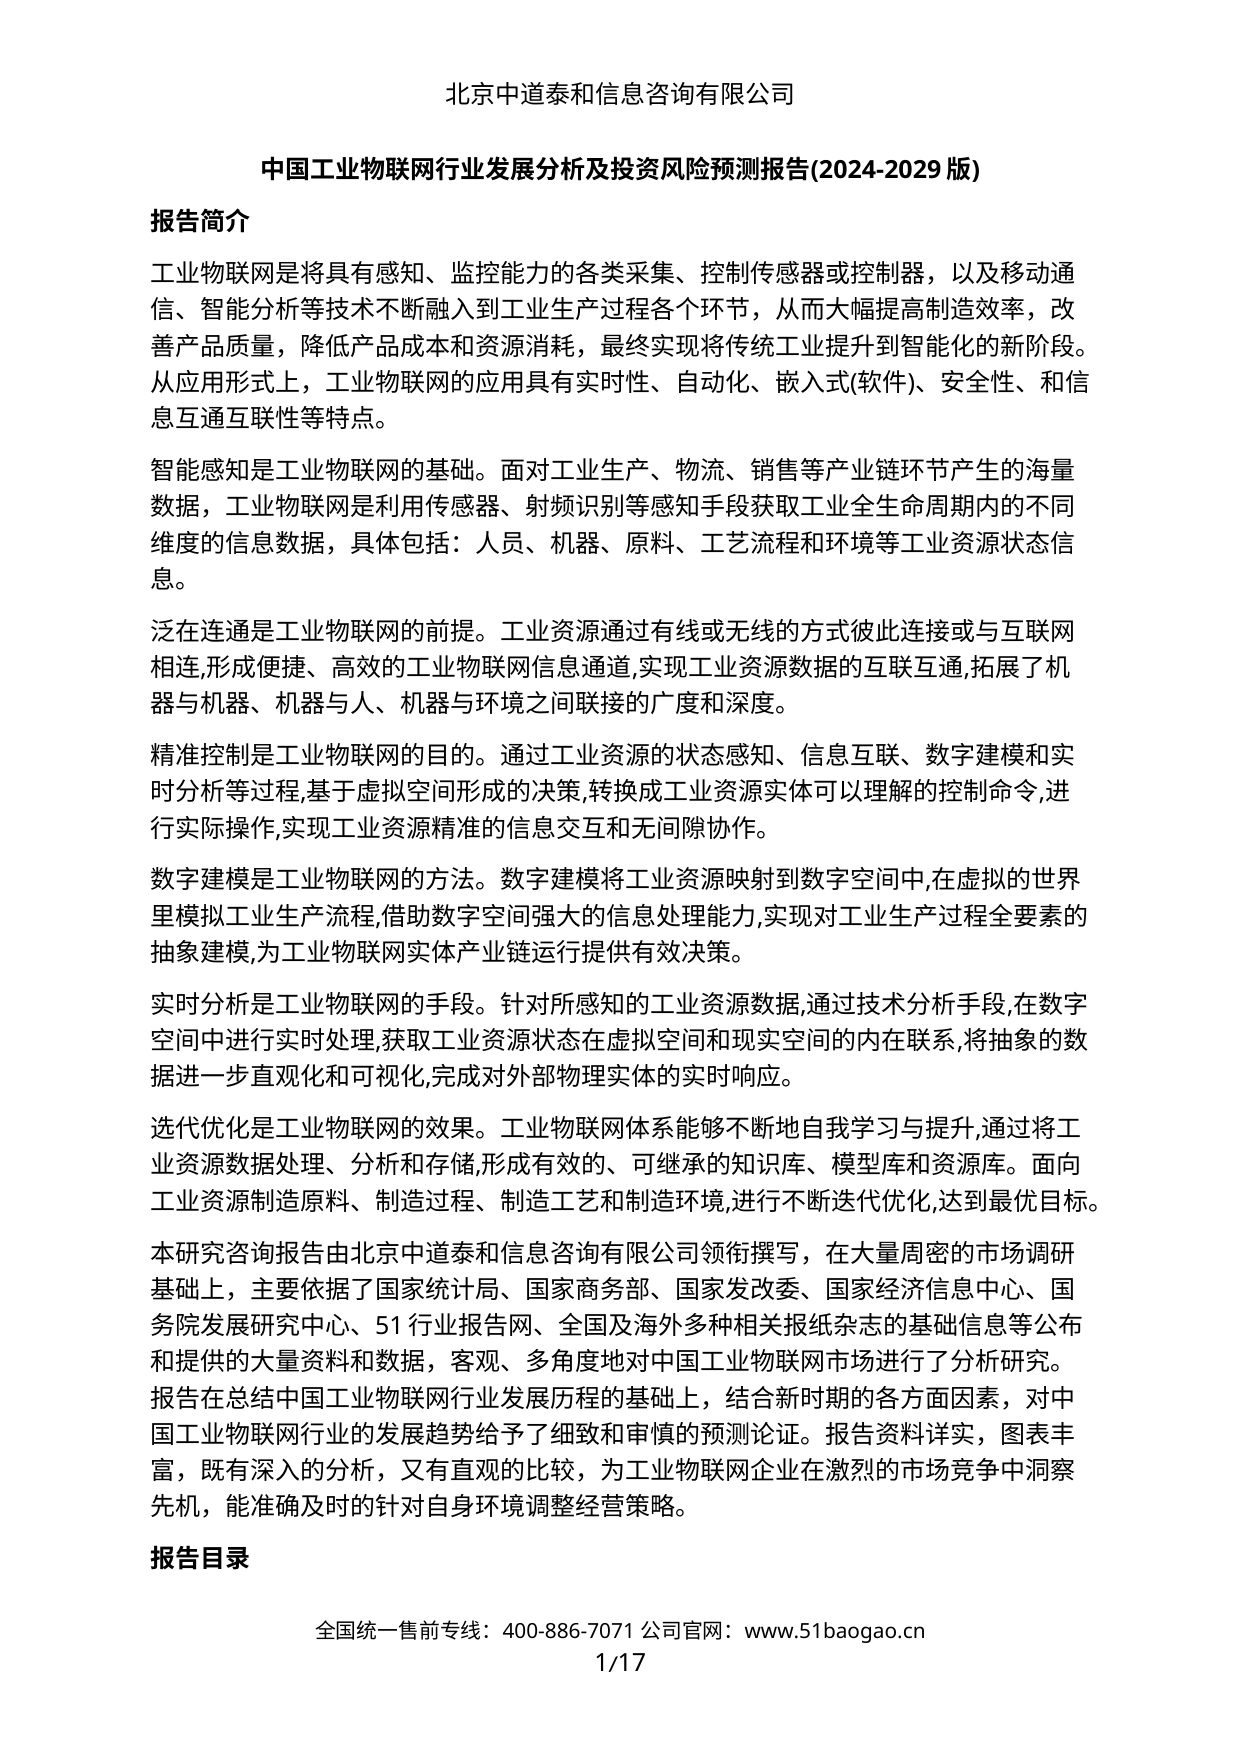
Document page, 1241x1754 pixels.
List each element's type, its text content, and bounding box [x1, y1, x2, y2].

text 工业物联网是将具有感知、监控能力的各类采集、控制传感器或控制器，以及移动通信、智能分析等技术不断融入到工业生产过程各个环节，从而大幅提高制造效率，改善产品质量，降低产品成本和资源消耗，最终实现将传统工业提升到智能化的新阶段。从应用形式上，工业物联网的应用具有实时性、自动化、嵌入式(软件)、安全性、和信息互通互联性等特点。 [150, 254, 1090, 435]
text 智能感知是工业物联网的基础。面对工业生产、物流、销售等产业链环节产生的海量数据，工业物联网是利用传感器、射频识别等感知手段获取工业全生命周期内的不同维度的信息数据，具体包括：人员、机器、原料、工艺流程和环境等工业资源状态信息。 [150, 451, 1090, 596]
text 选代优化是工业物联网的效果。工业物联网体系能够不断地自我学习与提升,通过将工业资源数据处理、分析和存储,形成有效的、可继承的知识库、模型库和资源库。面向工业资源制造原料、制造过程、制造工艺和制造环境,进行不断迭代优化,达到最优目标。 [150, 1109, 1090, 1217]
text 报告目录 [150, 1539, 1090, 1575]
text 精准控制是工业物联网的目的。通过工业资源的状态感知、信息互联、数字建模和实时分析等过程,基于虚拟空间形成的决策,转换成工业资源实体可以理解的控制命令,进行实际操作,实现工业资源精准的信息交互和无间隙协作。 [150, 736, 1090, 844]
text 数字建模是工业物联网的方法。数字建模将工业资源映射到数字空间中,在虚拟的世界里模拟工业生产流程,借助数字空间强大的信息处理能力,实现对工业生产过程全要素的抽象建模,为工业物联网实体产业链运行提供有效决策。 [150, 860, 1090, 969]
text 实时分析是工业物联网的手段。针对所感知的工业资源数据,通过技术分析手段,在数字空间中进行实时处理,获取工业资源状态在虚拟空间和现实空间的内在联系,将抽象的数据进一步直观化和可视化,完成对外部物理实体的实时响应。 [150, 984, 1090, 1093]
text 报告简介 [150, 202, 1090, 238]
text 本研究咨询报告由北京中道泰和信息咨询有限公司领衔撰写，在大量周密的市场调研基础上，主要依据了国家统计局、国家商务部、国家发改委、国家经济信息中心、国务院发展研究中心、51行业报告网、全国及海外多种相关报纸杂志的基础信息等公布和提供的大量资料和数据，客观、多角度地对中国工业物联网市场进行了分析研究。报告在总结中国工业物联网行业发展历程的基础上，结合新时期的各方面因素，对中国工业物联网行业的发展趋势给予了细致和审慎的预测论证。报告资料详实，图表丰富，既有深入的分析，又有直观的比较，为工业物联网企业在激烈的市场竞争中洞察先机，能准确及时的针对自身环境调整经营策略。 [150, 1233, 1090, 1523]
text 中国工业物联网行业发展分析及投资风险预测报告(2024-2029版) [150, 150, 1090, 186]
text 泛在连通是工业物联网的前提。工业资源通过有线或无线的方式彼此连接或与互联网相连,形成便捷、高效的工业物联网信息通道,实现工业资源数据的互联互通,拓展了机器与机器、机器与人、机器与环境之间联接的广度和深度。 [150, 611, 1090, 720]
